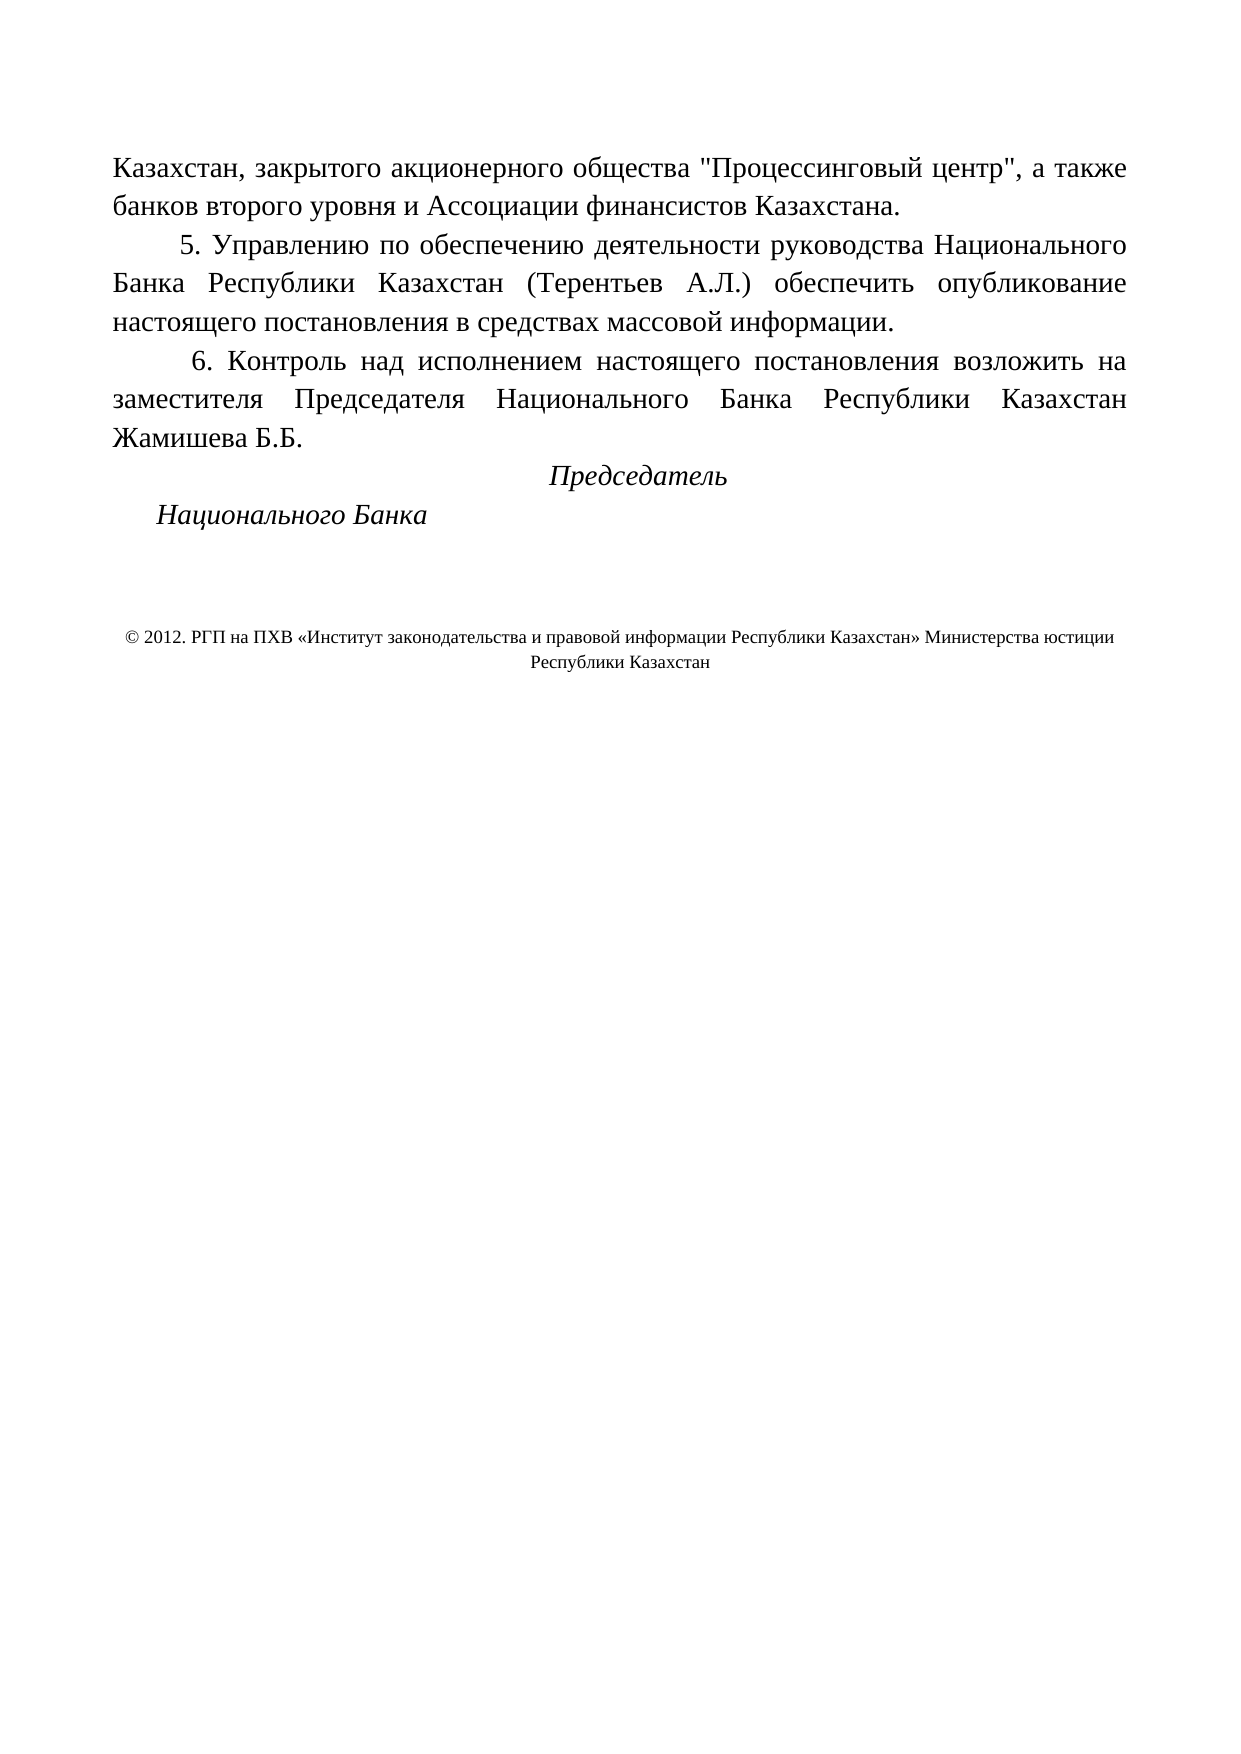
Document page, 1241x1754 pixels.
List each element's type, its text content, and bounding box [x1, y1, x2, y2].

text Председатель Национального Банка [112, 458, 1128, 530]
text 5. Управлению по обеспечению деятельности руководства Национального Банка Республики Казахстан (Терентьев А.Л.) обеспечить опубликование настоящего постановления в средствах массовой информации. [112, 227, 1128, 338]
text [112, 150, 1128, 222]
text © 2012. РГП на ПХВ «Институт законодательства и правовой информации Республики Казахстан» Министерства юстиции Республики Казахстан [112, 626, 1128, 672]
text 6. Контроль над исполнением настоящего постановления возложить на заместителя Председателя Национального Банка Республики Казахстан Жамишева Б.Б. [112, 343, 1128, 453]
